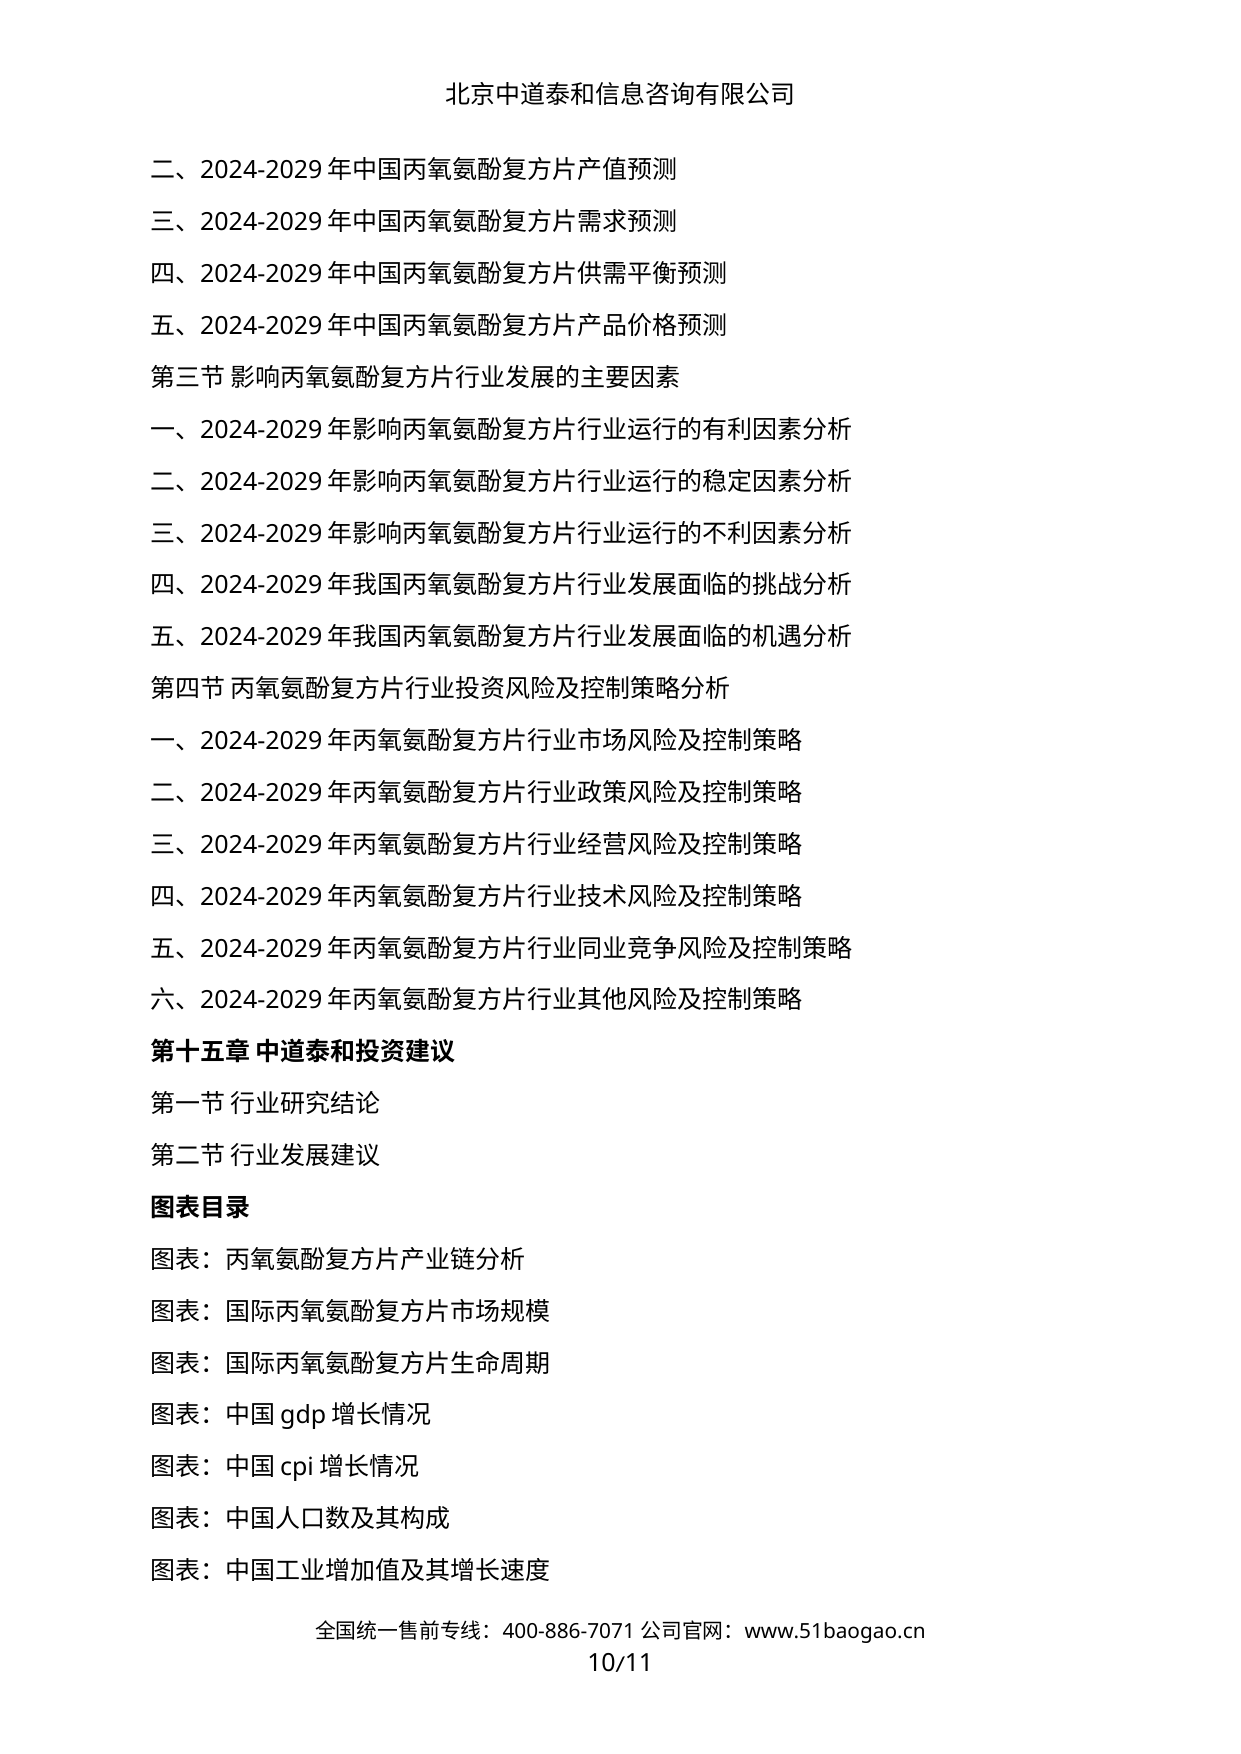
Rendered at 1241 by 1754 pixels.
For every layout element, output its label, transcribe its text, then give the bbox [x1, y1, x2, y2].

text 二、2024-2029年丙氧氨酚复方片行业政策风险及控制策略 [150, 772, 1090, 809]
text 第十五章 中道泰和投资建议 [150, 1032, 1090, 1068]
text 四、2024-2029年丙氧氨酚复方片行业技术风险及控制策略 [150, 876, 1090, 912]
text 图表：国际丙氧氨酚复方片生命周期 [150, 1343, 1090, 1379]
text 四、2024-2029年中国丙氧氨酚复方片供需平衡预测 [150, 254, 1090, 290]
text 一、2024-2029年丙氧氨酚复方片行业市场风险及控制策略 [150, 721, 1090, 757]
text 图表：中国人口数及其构成 [150, 1499, 1090, 1535]
text 图表：中国gdp增长情况 [150, 1395, 1090, 1431]
text 二、2024-2029年影响丙氧氨酚复方片行业运行的稳定因素分析 [150, 461, 1090, 497]
text 图表：国际丙氧氨酚复方片市场规模 [150, 1291, 1090, 1327]
text 图表：丙氧氨酚复方片产业链分析 [150, 1239, 1090, 1276]
text 三、2024-2029年中国丙氧氨酚复方片需求预测 [150, 202, 1090, 238]
text 二、2024-2029年中国丙氧氨酚复方片产值预测 [150, 150, 1090, 186]
text 第四节 丙氧氨酚复方片行业投资风险及控制策略分析 [150, 669, 1090, 705]
text 第二节 行业发展建议 [150, 1136, 1090, 1172]
text 第三节 影响丙氧氨酚复方片行业发展的主要因素 [150, 357, 1090, 394]
text 四、2024-2029年我国丙氧氨酚复方片行业发展面临的挑战分析 [150, 565, 1090, 601]
text 一、2024-2029年影响丙氧氨酚复方片行业运行的有利因素分析 [150, 409, 1090, 446]
text 六、2024-2029年丙氧氨酚复方片行业其他风险及控制策略 [150, 980, 1090, 1016]
text 五、2024-2029年中国丙氧氨酚复方片产品价格预测 [150, 306, 1090, 342]
text 图表目录 [150, 1187, 1090, 1224]
text 三、2024-2029年影响丙氧氨酚复方片行业运行的不利因素分析 [150, 513, 1090, 549]
text 五、2024-2029年我国丙氧氨酚复方片行业发展面临的机遇分析 [150, 617, 1090, 653]
text 三、2024-2029年丙氧氨酚复方片行业经营风险及控制策略 [150, 824, 1090, 861]
text 五、2024-2029年丙氧氨酚复方片行业同业竞争风险及控制策略 [150, 928, 1090, 964]
text 第一节 行业研究结论 [150, 1084, 1090, 1120]
text 图表：中国cpi增长情况 [150, 1447, 1090, 1483]
text 图表：中国工业增加值及其增长速度 [150, 1551, 1090, 1587]
